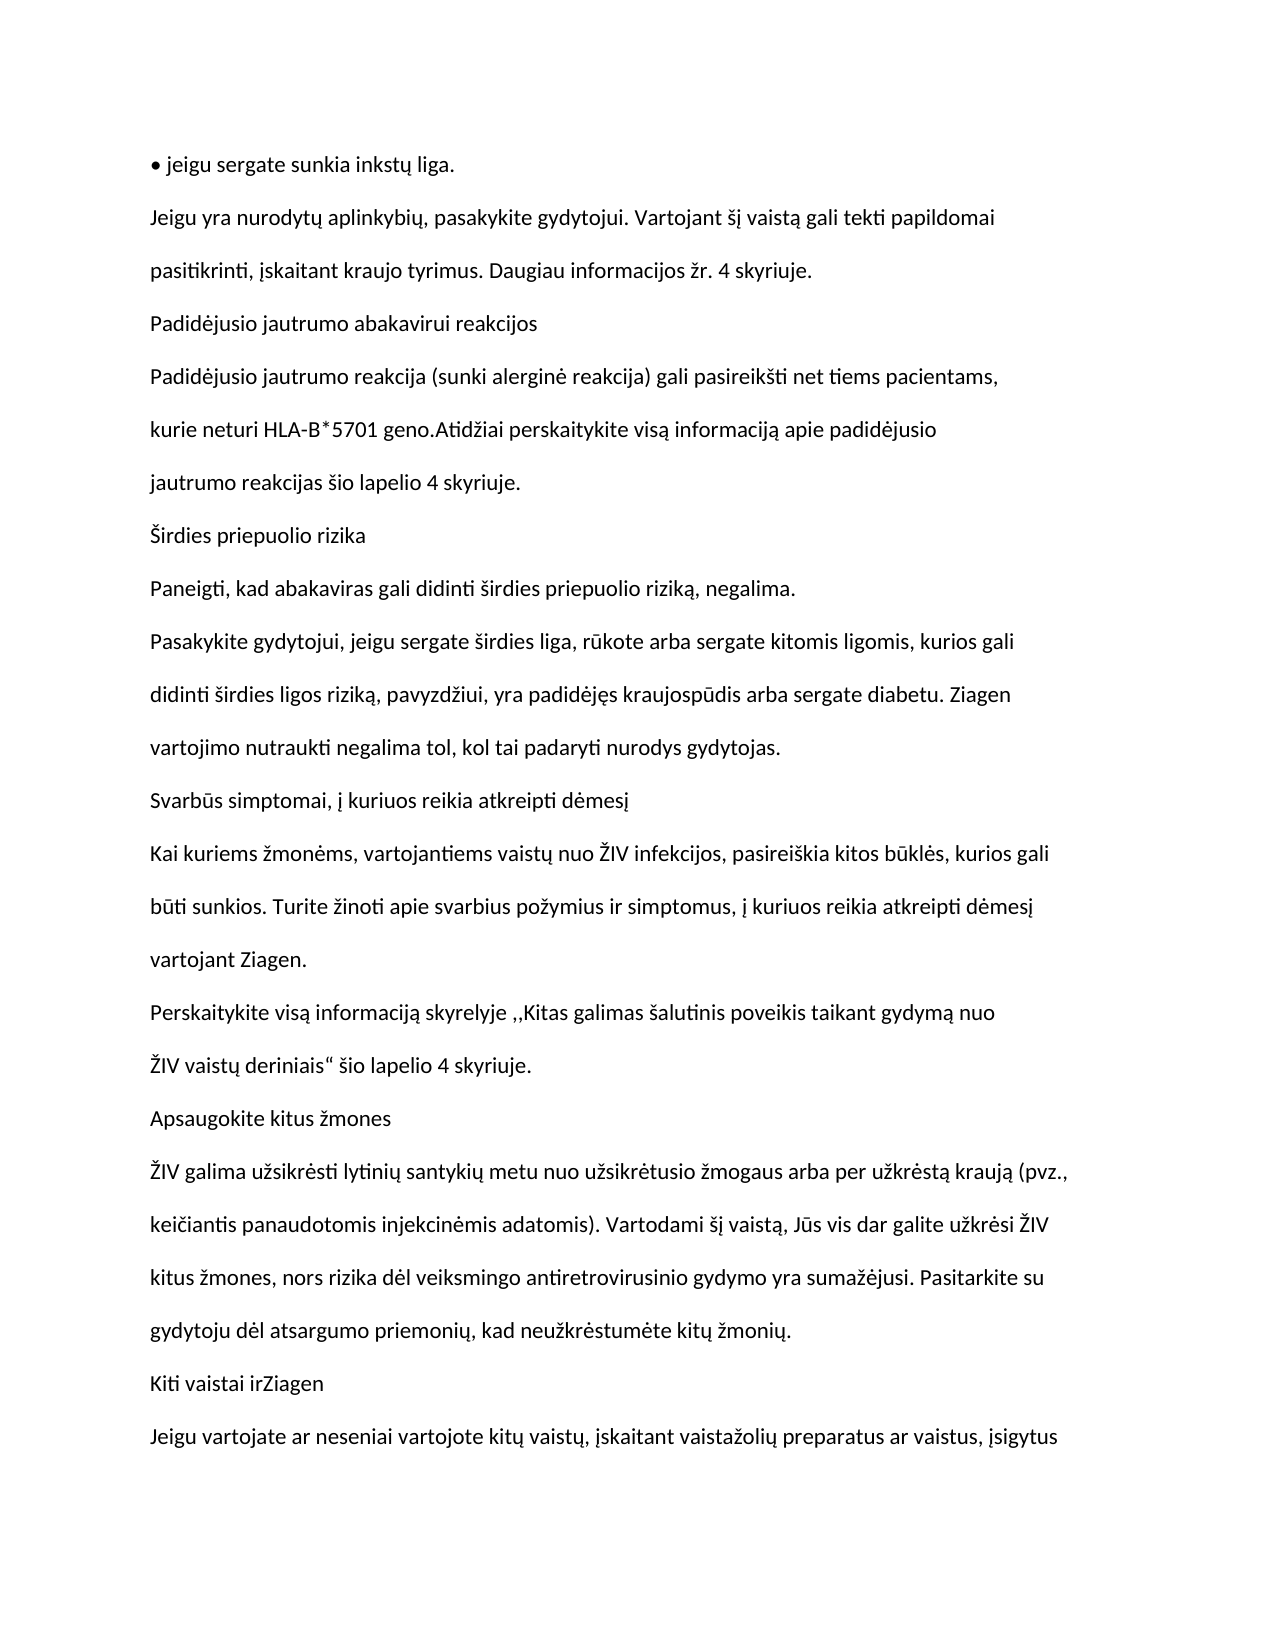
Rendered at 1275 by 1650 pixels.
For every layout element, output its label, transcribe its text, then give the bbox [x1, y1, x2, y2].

text Jeigu vartojate ar neseniai vartojote kitų vaistų, įskaitant vaistažolių preparatus ar vaistus, įsigytus [150, 1422, 1125, 1451]
text ŽIV vaistų deriniais“ šio lapelio 4 skyriuje. [150, 1051, 1125, 1079]
text Kiti vaistai irZiagen [150, 1369, 1125, 1397]
text kurie neturi HLA-B*5701 geno.Atidžiai perskaitykite visą informaciją apie padidėjusio [150, 415, 1125, 443]
text Padidėjusio jautrumo reakcija (sunki alerginė reakcija) gali pasireikšti net tiems pacientams, [150, 362, 1125, 390]
text vartojant Ziagen. [150, 945, 1125, 973]
text pasitikrinti, įskaitant kraujo tyrimus. Daugiau informacijos žr. 4 skyriuje. [150, 256, 1125, 284]
text Jeigu yra nurodytų aplinkybių, pasakykite gydytojui. Vartojant šį vaistą gali tekti papildomai [150, 203, 1125, 231]
text ŽIV galima užsikrėsti lytinių santykių metu nuo užsikrėtusio žmogaus arba per užkrėstą kraują (pvz., [150, 1157, 1125, 1185]
text • jeigu sergate sunkia inkstų liga. [150, 150, 1125, 178]
text vartojimo nutraukti negalima tol, kol tai padaryti nurodys gydytojas. [150, 733, 1125, 761]
text Paneigti, kad abakaviras gali didinti širdies priepuolio riziką, negalima. [150, 574, 1125, 602]
text Apsaugokite kitus žmones [150, 1104, 1125, 1132]
text kitus žmones, nors rizika dėl veiksmingo antiretrovirusinio gydymo yra sumažėjusi. Pasitarkite su [150, 1263, 1125, 1291]
text Širdies priepuolio rizika [150, 521, 1125, 549]
text Perskaitykite visą informaciją skyrelyje ,,Kitas galimas šalutinis poveikis taikant gydymą nuo [150, 998, 1125, 1026]
text Pasakykite gydytojui, jeigu sergate širdies liga, rūkote arba sergate kitomis ligomis, kurios gali [150, 627, 1125, 655]
text keičiantis panaudotomis injekcinėmis adatomis). Vartodami šį vaistą, Jūs vis dar galite užkrėsi ŽIV [150, 1210, 1125, 1238]
text jautrumo reakcijas šio lapelio 4 skyriuje. [150, 468, 1125, 496]
text didinti širdies ligos riziką, pavyzdžiui, yra padidėjęs kraujospūdis arba sergate diabetu. Ziagen [150, 680, 1125, 708]
text Kai kuriems žmonėms, vartojantiems vaistų nuo ŽIV infekcijos, pasireiškia kitos būklės, kurios gali [150, 839, 1125, 867]
text gydytoju dėl atsargumo priemonių, kad neužkrėstumėte kitų žmonių. [150, 1316, 1125, 1344]
text būti sunkios. Turite žinoti apie svarbius požymius ir simptomus, į kuriuos reikia atkreipti dėmesį [150, 892, 1125, 920]
text Padidėjusio jautrumo abakavirui reakcijos [150, 309, 1125, 337]
text Svarbūs simptomai, į kuriuos reikia atkreipti dėmesį [150, 786, 1125, 814]
